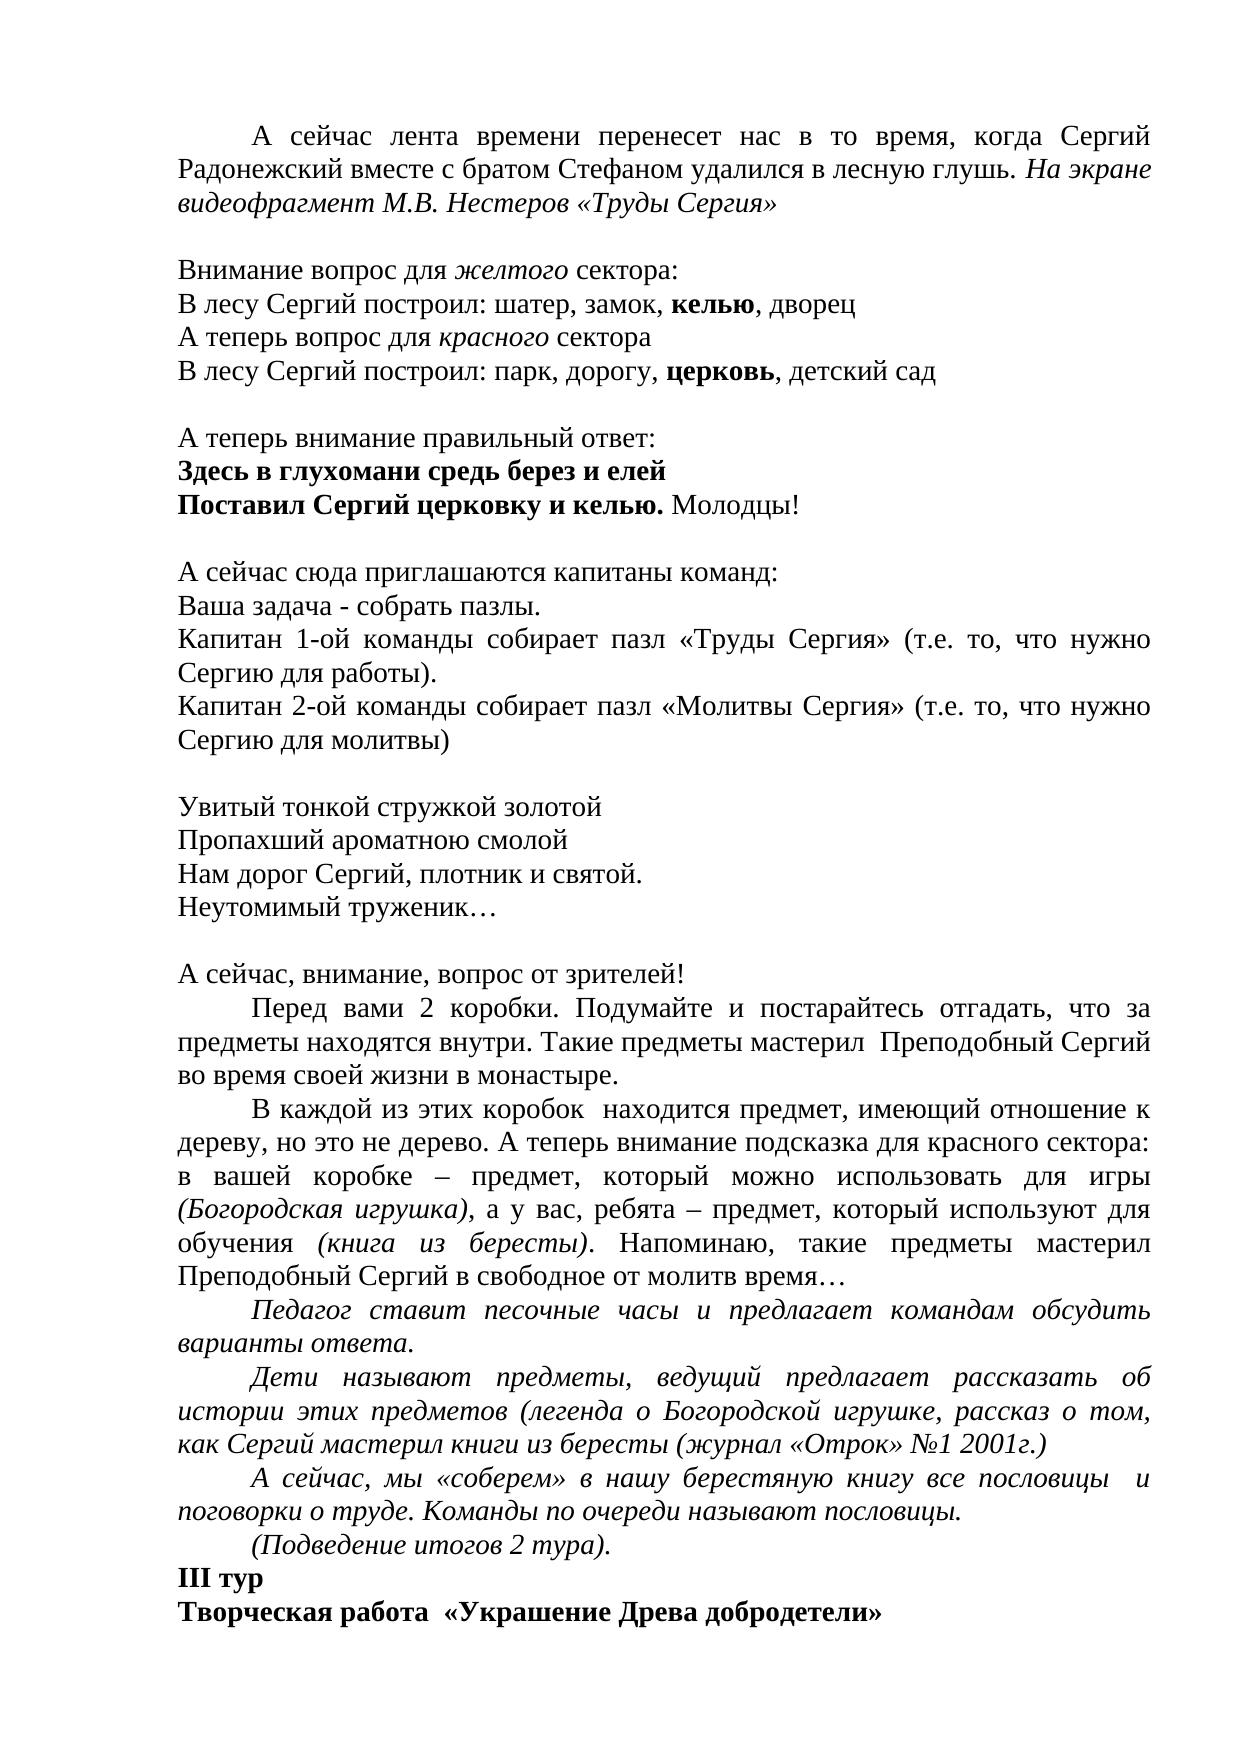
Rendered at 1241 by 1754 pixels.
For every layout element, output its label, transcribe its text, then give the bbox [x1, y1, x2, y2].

text А сейчас, мы «соберем» в нашу берестяную книгу все пословицы и поговорки о труде. Команды по очереди называют пословицы. [177, 1460, 1152, 1527]
text Перед вами 2 коробки. Подумайте и постарайтесь отгадать, что за предметы находятся внутри. Такие предметы мастерил Преподобный Сергий во время своей жизни в монастыре. [177, 990, 1152, 1091]
text А сейчас, внимание, вопрос от зрителей! [177, 957, 1152, 990]
text Увитый тонкой стружкой золотой [177, 789, 1152, 822]
text В каждой из этих коробок находится предмет, имеющий отношение к дереву, но это не дерево. А теперь внимание подсказка для красного сектора: в вашей коробке – предмет, который можно использовать для игры (Богородская игрушка), а у вас, ребята – предмет, который используют для обучения (книга из бересты). Напоминаю, такие предметы мастерил Преподобный Сергий в свободное от молитв время… [177, 1091, 1152, 1292]
text Капитан 1-ой команды собирает пазл «Труды Сергия» (т.е. то, что нужно Сергию для работы). [177, 621, 1152, 688]
text Неутомимый труженик… [177, 889, 1152, 923]
text А теперь внимание правильный ответ: [177, 420, 1152, 453]
text А сейчас лента времени перенесет нас в то время, когда Сергий Радонежский вместе с братом Стефаном удалился в лесную глушь. На экране видеофрагмент М.В. Нестеров «Труды Сергия» [177, 118, 1152, 219]
text (Подведение итогов 2 тура). [177, 1527, 1152, 1560]
text Поставил Сергий церковку и келью. Молодцы! [177, 487, 1152, 521]
text Дети называют предметы, ведущий предлагает рассказать об истории этих предметов (легенда о Богородской игрушке, рассказ о том, как Сергий мастерил книги из бересты (журнал «Отрок» №1 2001г.) [177, 1359, 1152, 1460]
text Внимание вопрос для желтого сектора: [177, 252, 1152, 286]
text Ваша задача - собрать пазлы. [177, 588, 1152, 621]
text Нам дорог Сергий, плотник и святой. [177, 856, 1152, 889]
text Пропахший ароматною смолой [177, 822, 1152, 856]
text В лесу Сергий построил: парк, дорогу, церковь, детский сад [177, 353, 1152, 386]
text А теперь вопрос для красного сектора [177, 319, 1152, 353]
text Педагог ставит песочные часы и предлагает командам обсудить варианты ответа. [177, 1292, 1152, 1359]
text А сейчас сюда приглашаются капитаны команд: [177, 554, 1152, 588]
text Капитан 2-ой команды собирает пазл «Молитвы Сергия» (т.е. то, что нужно Сергию для молитвы) [177, 688, 1152, 755]
text Здесь в глухомани средь берез и елей [177, 453, 1152, 487]
text В лесу Сергий построил: шатер, замок, келью, дворец [177, 286, 1152, 319]
text Творческая работа «Украшение Древа добродетели» [177, 1594, 1152, 1627]
text III тур [177, 1560, 1152, 1594]
